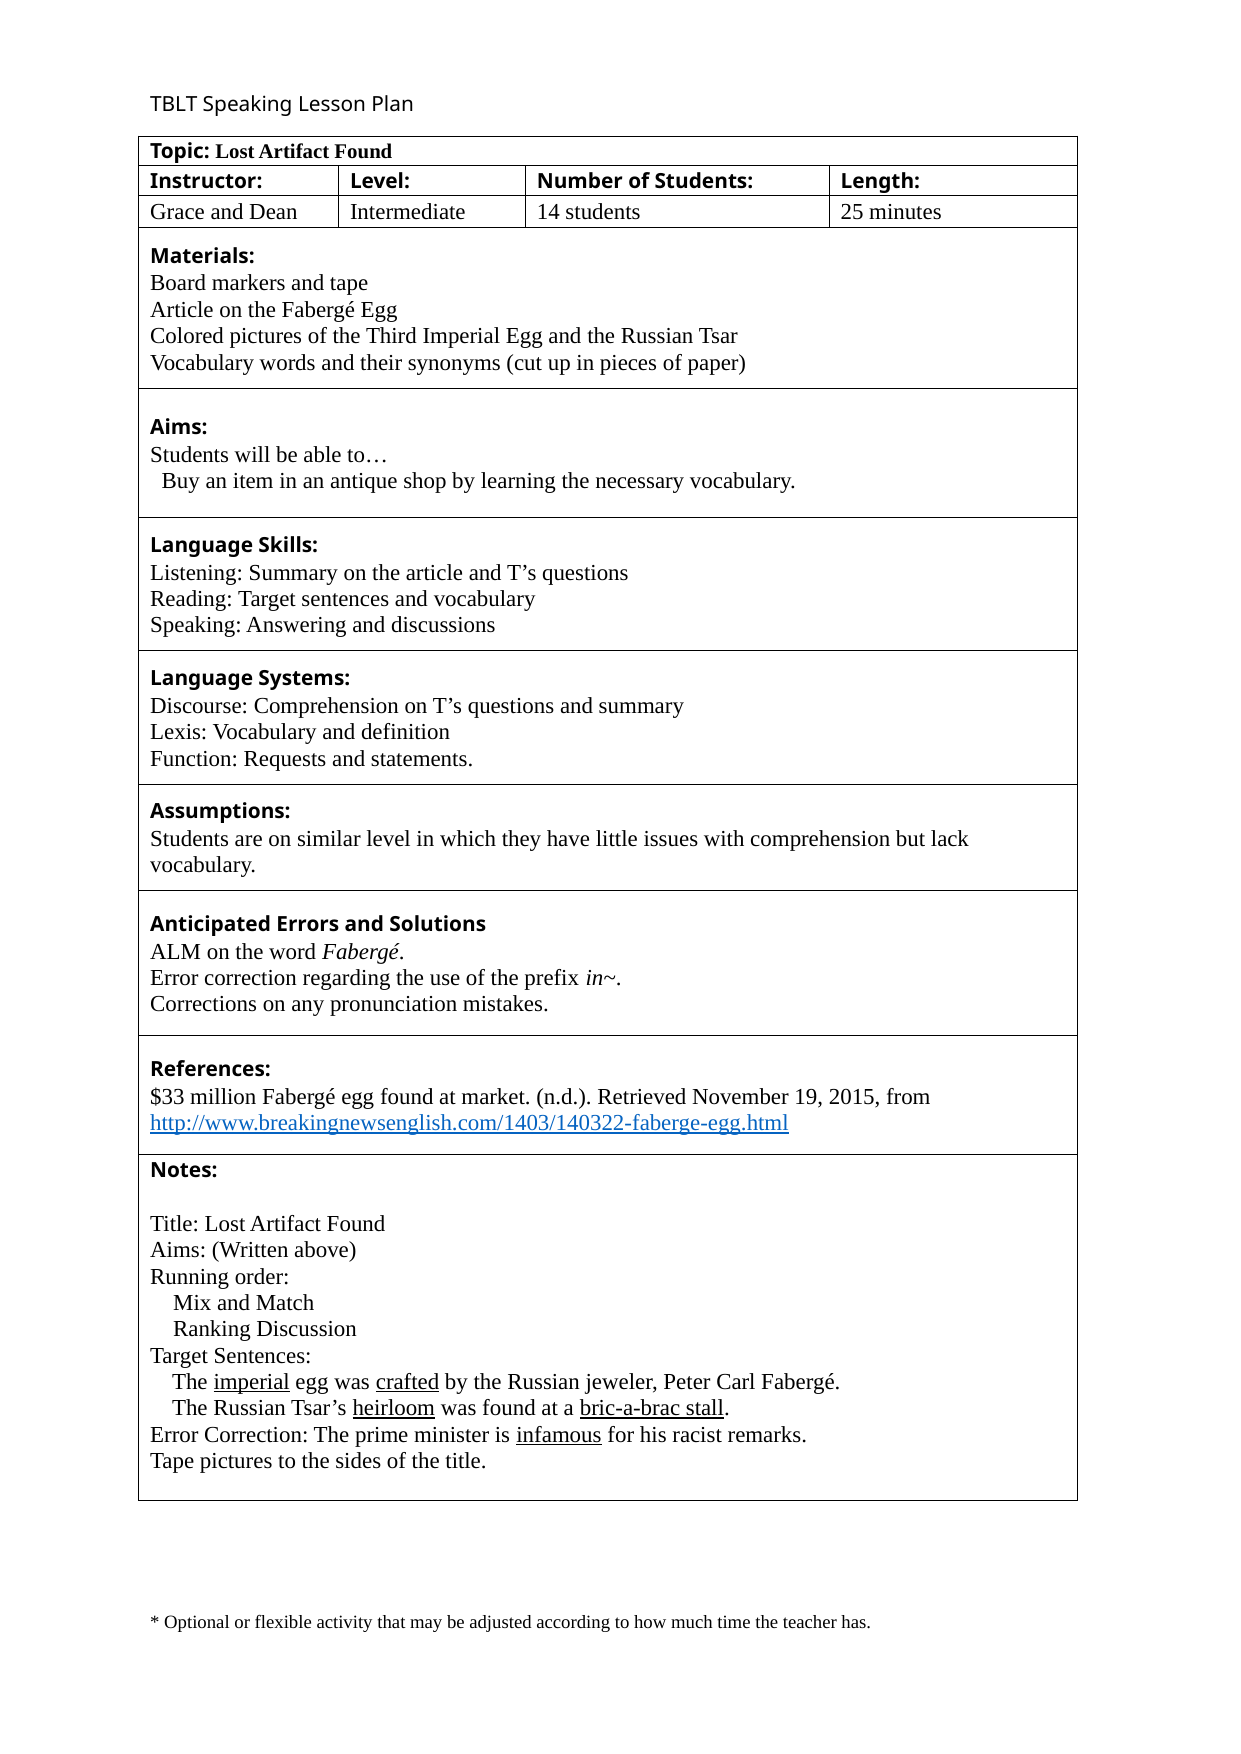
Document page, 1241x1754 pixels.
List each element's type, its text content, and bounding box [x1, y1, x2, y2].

table_cell Assumptions: Students are on similar level in which they have little issues with comprehension but lack vocabulary. [139, 785, 1077, 890]
table_cell Grace and Dean [139, 196, 338, 227]
table_cell Language Systems: Discourse: Comprehension on T’s questions and summary Lexis: Vocabulary and definition Function: Requests and statements. [139, 651, 1077, 783]
table_header Topic: Lost Artifact Found [139, 137, 1077, 165]
table_cell Instructor: [139, 166, 338, 194]
table_cell Materials: Board markers and tape Article on the Fabergé Egg Colored pictures of the Third Imperial Egg and the Russian Tsar Vocabulary words and their synonyms (cut up in pieces of paper) [139, 228, 1077, 388]
table_cell References: $33 million Fabergé egg found at market. (n.d.). Retrieved November 19, 2015, from http://www.breakingnewsenglish.com/1403/140322-faberge-egg.html [139, 1036, 1077, 1154]
table_cell 14 students [526, 196, 829, 227]
table_cell Language Skills: Listening: Summary on the article and T’s questions Reading: Target sentences and vocabulary Speaking: Answering and discussions [139, 518, 1077, 650]
table_cell 25 minutes [830, 196, 1077, 227]
table_cell Notes: Title: Lost Artifact Found Aims: (Written above) Running order: Mix and Match Ranking Discussion Target Sentences: The imperial egg was crafted by the Russian jeweler, Peter Carl Fabergé. The Russian Tsar’s heirloom was found at a bric-a-brac stall. Error Correction: The prime minister is infamous for his racist remarks. Tape pictures to the sides of the title. [139, 1155, 1077, 1500]
table_cell Level: [339, 166, 525, 194]
table_cell Length: [830, 166, 1077, 194]
table_cell Aims: Students will be able to… Buy an item in an antique shop by learning the necessary vocabulary. [139, 389, 1077, 517]
table_cell Intermediate [339, 196, 525, 227]
table_cell Anticipated Errors and Solutions ALM on the word Fabergé. Error correction regarding the use of the prefix in~. Corrections on any pronunciation mistakes. [139, 891, 1077, 1035]
table_cell Number of Students: [526, 166, 829, 194]
